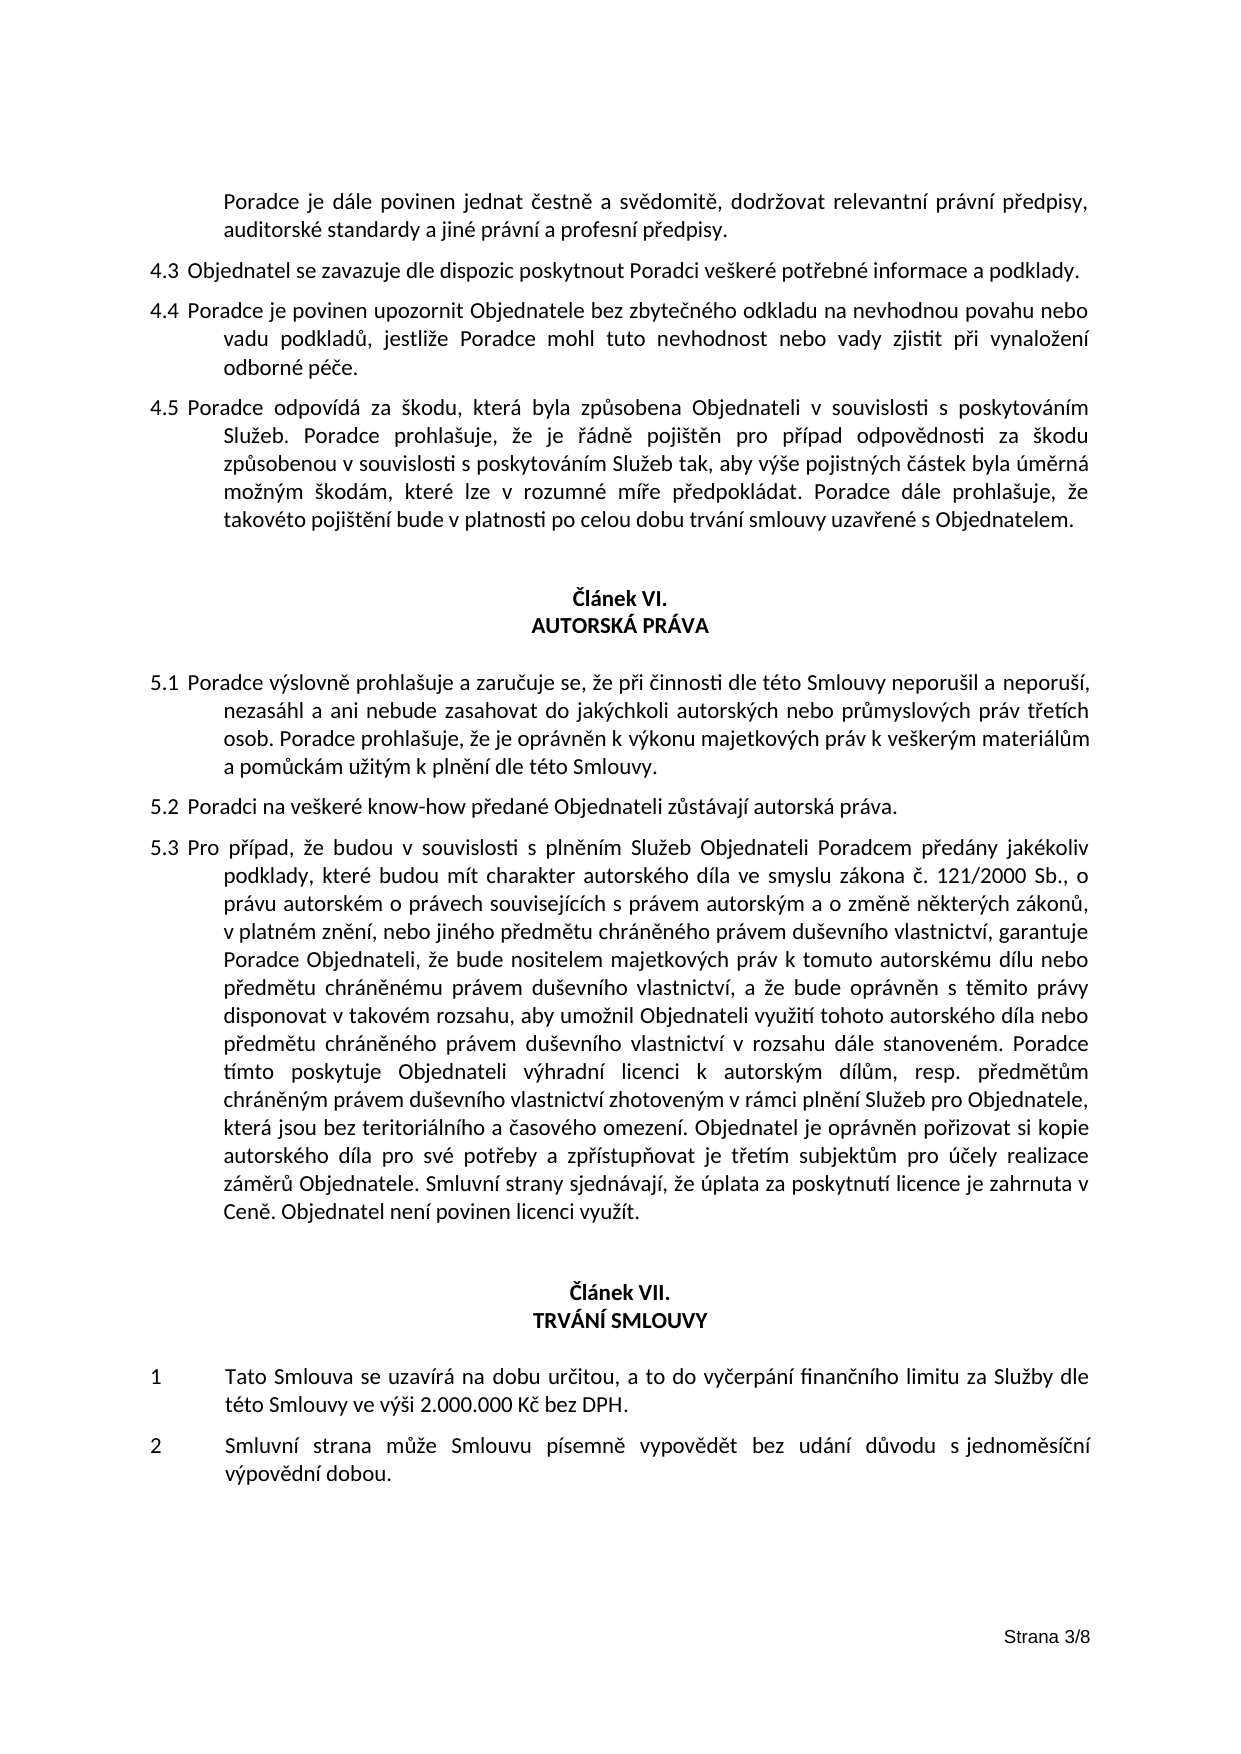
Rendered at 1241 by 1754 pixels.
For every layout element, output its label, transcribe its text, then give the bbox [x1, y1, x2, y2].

text Poradce odpovídá za škodu, která byla způsobena Objednateli v souvislosti s poskytováním Služeb. Poradce prohlašuje, že je řádně pojištěn pro případ odpovědnosti za škodu způsobenou v souvislosti s poskytováním Služeb tak, aby výše pojistných částek byla úměrná možným škodám, které lze v rozumné míře předpokládat. Poradce dále prohlašuje, že takovéto pojištění bude v platnosti po celou dobu trvání smlouvy uzavřené s Objednatelem. [150, 393, 1090, 533]
list Tato Smlouva se uzavírá na dobu určitou, a to do vyčerpání finančního limitu za Služby dle této Smlouvy ve výši 2.000.000 Kč bez DPH. [150, 1362, 1090, 1418]
list Poradce výslovně prohlašuje a zaručuje se, že při činnosti dle této Smlouvy neporušil a neporuší, nezasáhl a ani nebude zasahovat do jakýchkoli autorských nebo průmyslových práv třetích osob. Poradce prohlašuje, že je oprávněn k výkonu majetkových práv k veškerým materiálům a pomůckám užitým k plnění dle této Smlouvy. [150, 668, 1090, 780]
text Článek VII. [150, 1278, 1090, 1306]
text Poradce je povinen upozornit Objednatele bez zbytečného odkladu na nevhodnou povahu nebo vadu podkladů, jestliže Poradce mohl tuto nevhodnost nebo vady zjistit při vynaložení odborné péče. [150, 297, 1090, 381]
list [150, 187, 1090, 243]
list Objednatel se zavazuje dle dispozic poskytnout Poradci veškeré potřebné informace a podklady. [150, 256, 1090, 284]
list Pro případ, že budou v souvislosti s plněním Služeb Objednateli Poradcem předány jakékoliv podklady, které budou mít charakter autorského díla ve smyslu zákona č. 121/2000 Sb., o právu autorském o právech souvisejících s právem autorským a o změně některých zákonů, v platném znění, nebo jiného předmětu chráněného právem duševního vlastnictví, garantuje Poradce Objednateli, že bude nositelem majetkových práv k tomuto autorskému dílu nebo předmětu chráněnému právem duševního vlastnictví, a že bude oprávněn s těmito právy disponovat v takovém rozsahu, aby umožnil Objednateli využití tohoto autorského díla nebo předmětu chráněného právem duševního vlastnictví v rozsahu dále stanoveném. Poradce tímto poskytuje Objednateli výhradní licenci k autorským dílům, resp. předmětům chráněným právem duševního vlastnictví zhotoveným v rámci plnění Služeb pro Objednatele, která jsou bez teritoriálního a časového omezení. Objednatel je oprávněn pořizovat si kopie autorského díla pro své potřeby a zpřístupňovat je třetím subjektům pro účely realizace záměrů Objednatele. Smluvní strany sjednávají, že úplata za poskytnutí licence je zahrnuta v Ceně. Objednatel není povinen licenci využít. [150, 833, 1090, 1225]
text Článek VI. [150, 584, 1090, 612]
subtitle Autorská práva [150, 612, 1090, 640]
subtitle TRVÁNÍ SMLOUVY [150, 1306, 1090, 1334]
list Smluvní strana může Smlouvu písemně vypovědět bez udání důvodu s jednoměsíční výpovědní dobou. [150, 1431, 1090, 1487]
list Poradci na veškeré know-how předané Objednateli zůstávají autorská práva. [150, 792, 1090, 820]
